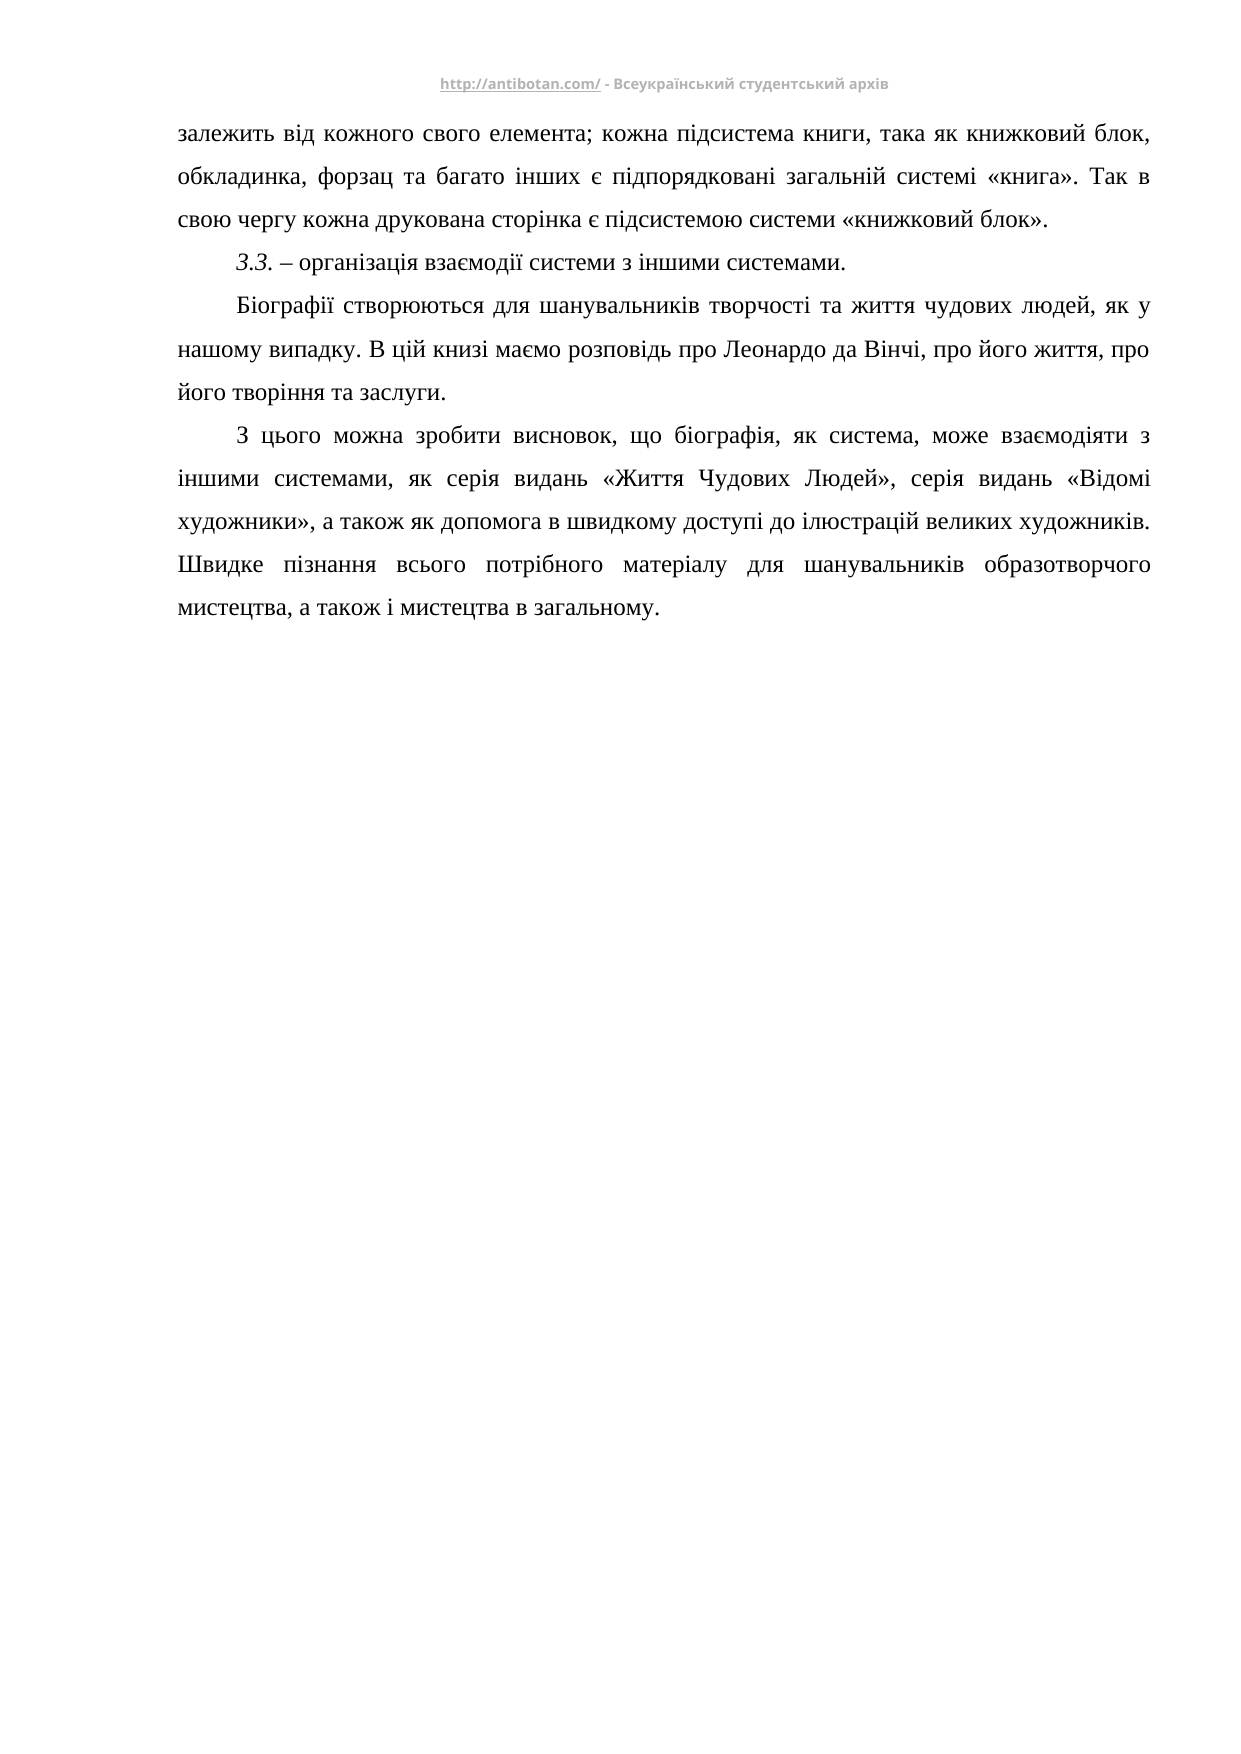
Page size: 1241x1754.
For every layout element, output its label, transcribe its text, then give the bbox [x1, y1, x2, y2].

text З цього можна зробити висновок, що біографія, як система, може взаємодіяти з іншими системами, як серія видань «Життя Чудових Людей», серія видань «Відомі художники», а також як допомога в швидкому доступі до ілюстрацій великих художників. Швидке пізнання всього потрібного матеріалу для шанувальників образотворчого мистецтва, а також і мистецтва в загальному. [177, 420, 1152, 621]
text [177, 118, 1152, 233]
text Біографії створюються для шанувальників творчості та життя чудових людей, як у нашому випадку. В цій книзі маємо розповідь про Леонардо да Вінчі, про його життя, про його творіння та заслуги. [177, 291, 1152, 406]
text 3.3. – організація взаємодії системи з іншими системами. [177, 247, 1152, 276]
